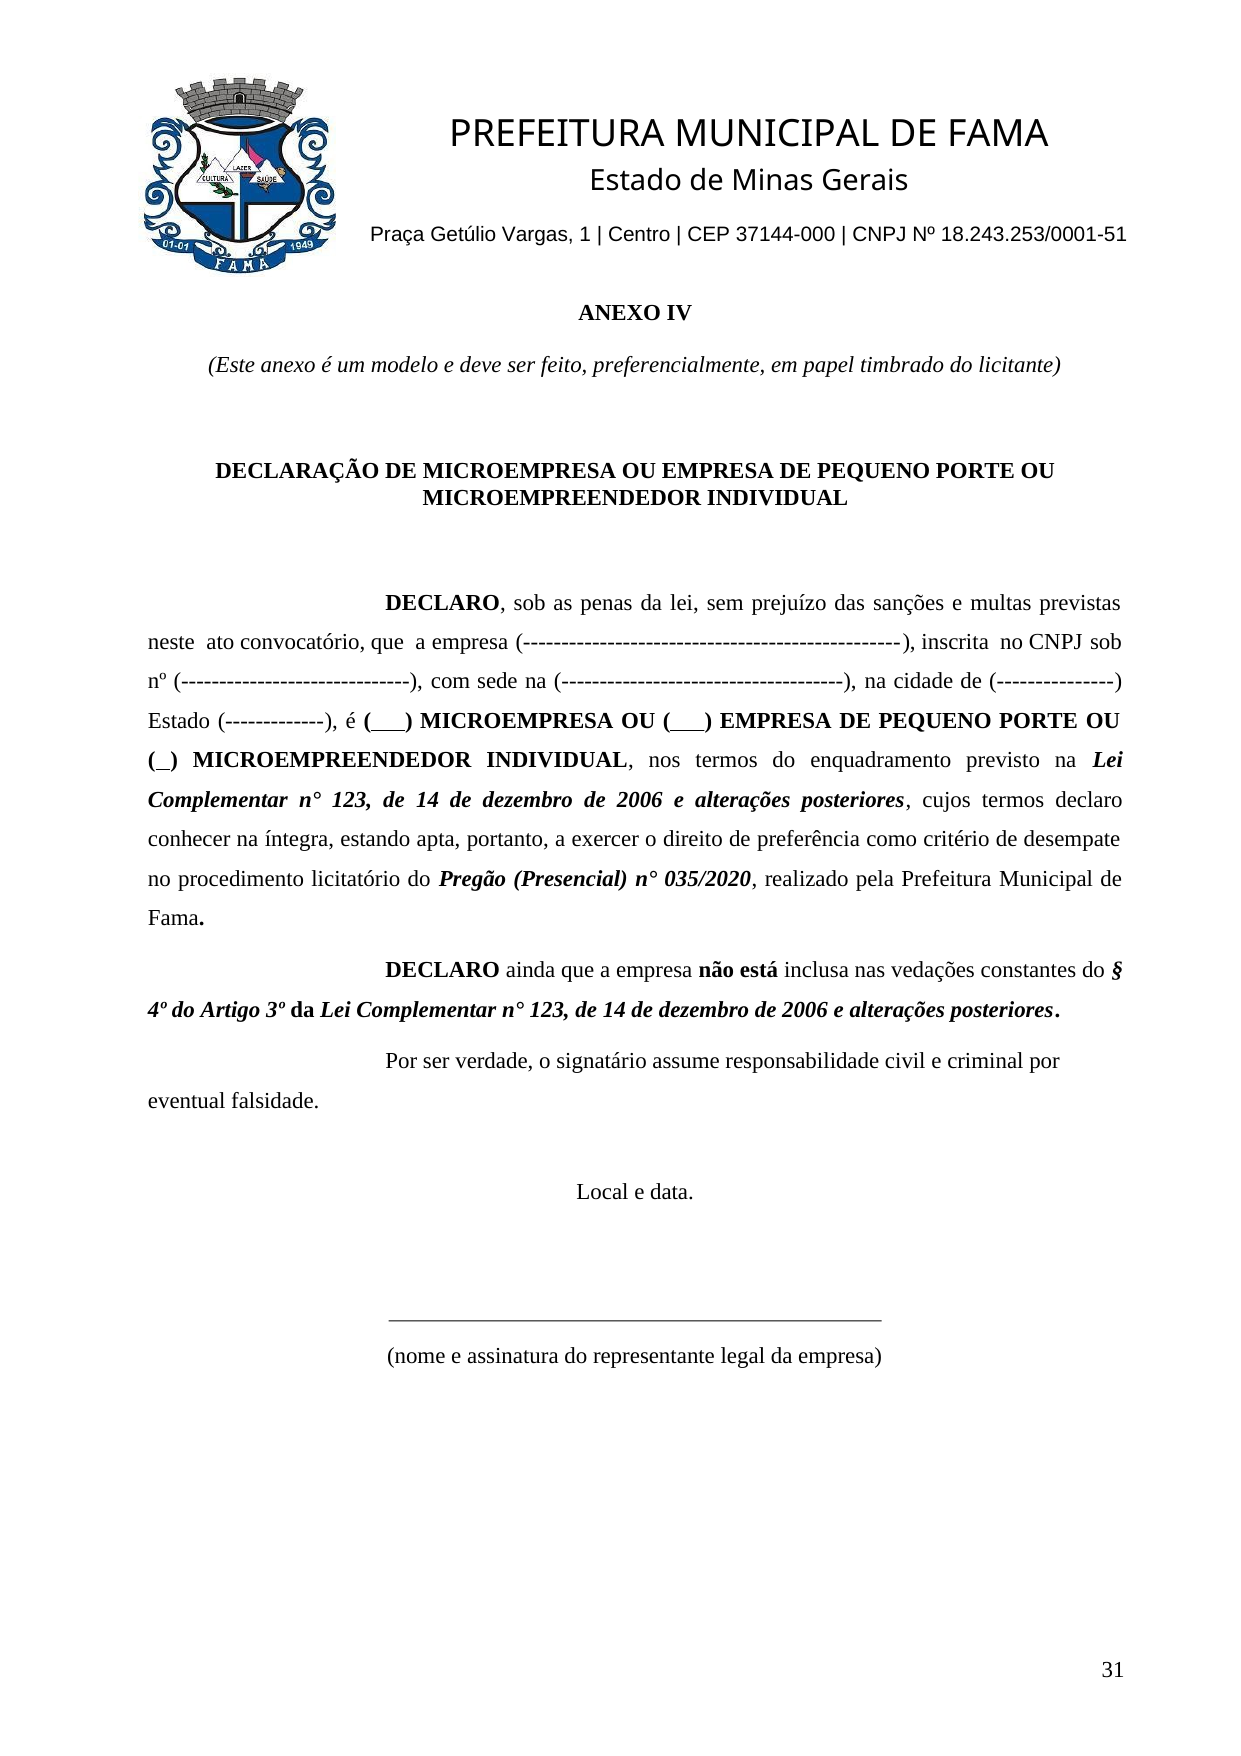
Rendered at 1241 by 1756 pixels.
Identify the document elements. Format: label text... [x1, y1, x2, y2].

text eventual falsidade. [148, 1087, 1165, 1113]
text DECLARO ainda que a empresa não está inclusa nas vedações constantes do § 4º do Artigo 3º da Lei Complementar n° 123, de 14 de dezembro de 2006 e alterações posteriores. [148, 956, 1123, 1023]
picture [138, 73, 337, 277]
text ( ) MICROEMPREENDEDOR INDIVIDUAL, nos termos do enquadramento previsto na Lei Complementar n° 123, de 14 de dezembro de 2006 e alterações posteriores, cujos termos declaro conhecer na íntegra, estando apta, portanto, a exercer o direito de preferência como critério de desempate no procedimento licitatório do Pregão (Presencial) n° 035/2020, realizado pela Prefeitura Municipal de Fama. [148, 746, 1123, 931]
text Por ser verdade, o signatário assume responsabilidade civil e criminal por [385, 1047, 1165, 1074]
text Local e data. [105, 1178, 1165, 1204]
text (Este anexo é um modelo e deve ser feito, preferencialmente, em papel timbrado do licitante) [105, 351, 1165, 378]
text ANEXO IV [105, 299, 1165, 325]
text DECLARAÇÃO DE MICROEMPRESA OU EMPRESA DE PEQUENO PORTE OU MICROEMPREENDEDOR INDIVIDUAL [105, 457, 1165, 510]
text nº (------------------------------), com sede na (-------------------------------------), na cidade de ( ) [148, 667, 1165, 694]
text DECLARO, sob as penas da lei, sem prejuízo das sanções e multas previstas neste ato convocatório, que a empresa ( ), inscrita no CNPJ sob [148, 588, 1123, 654]
text Estado ( ), é ( ) MICROEMPRESA OU ( ) EMPRESA DE PEQUENO PORTE OU [148, 707, 1165, 733]
text (nome e assinatura do representante legal da empresa) [104, 1345, 1165, 1368]
